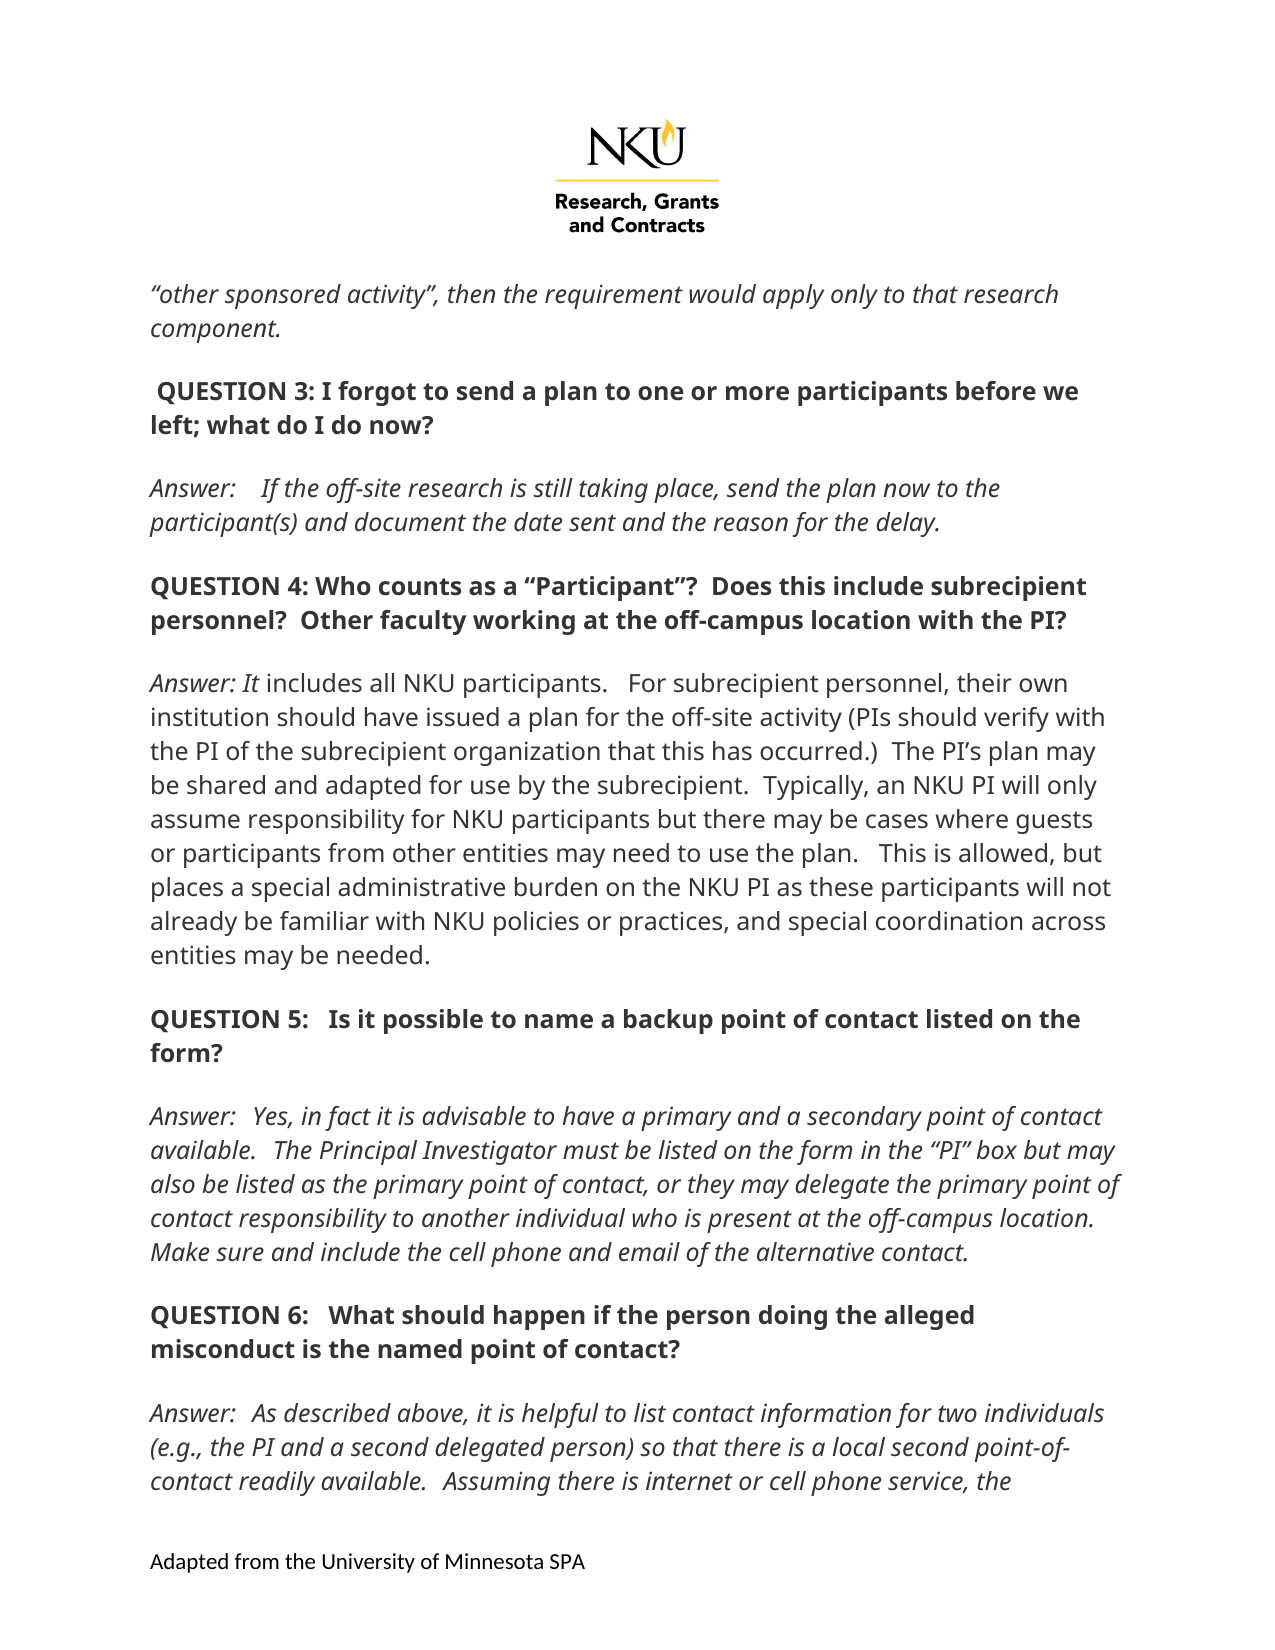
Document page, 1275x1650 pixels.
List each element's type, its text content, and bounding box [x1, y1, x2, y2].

text QUESTION 4: Who counts as a “Participant”? Does this include subrecipient personnel? Other faculty working at the off-campus location with the PI? [150, 568, 1125, 636]
text Answer: It includes all NKU participants. For subrecipient personnel, their own institution should have issued a plan for the off-site activity (PIs should verify with the PI of the subrecipient organization that this has occurred.) The PI’s plan may be shared and adapted for use by the subrecipient. Typically, an NKU PI will only assume responsibility for NKU participants but there may be cases where guests or participants from other entities may need to use the plan. This is allowed, but places a special administrative burden on the NKU PI as these participants will not already be familiar with NKU policies or practices, and special coordination across entities may be needed. [150, 666, 1125, 972]
text Answer: Yes, in fact it is advisable to have a primary and a secondary point of contact available. The Principal Investigator must be listed on the form in the “PI” box but may also be listed as the primary point of contact, or they may delegate the primary point of contact responsibility to another individual who is present at the off-campus location. Make sure and include the cell phone and email of the alternative contact. [150, 1098, 1125, 1269]
text QUESTION 6: What should happen if the person doing the alleged misconduct is the named point of contact? [150, 1298, 1125, 1366]
text QUESTION 5: Is it possible to name a backup point of contact listed on the form? [150, 1001, 1125, 1069]
text Answer: If the off-site research is still taking place, send the plan now to the participant(s) and document the date sent and the reason for the delay. [150, 471, 1125, 539]
picture [512, 75, 763, 277]
text QUESTION 3: I forgot to send a plan to one or more participants before we left; what do I do now? [150, 374, 1125, 442]
